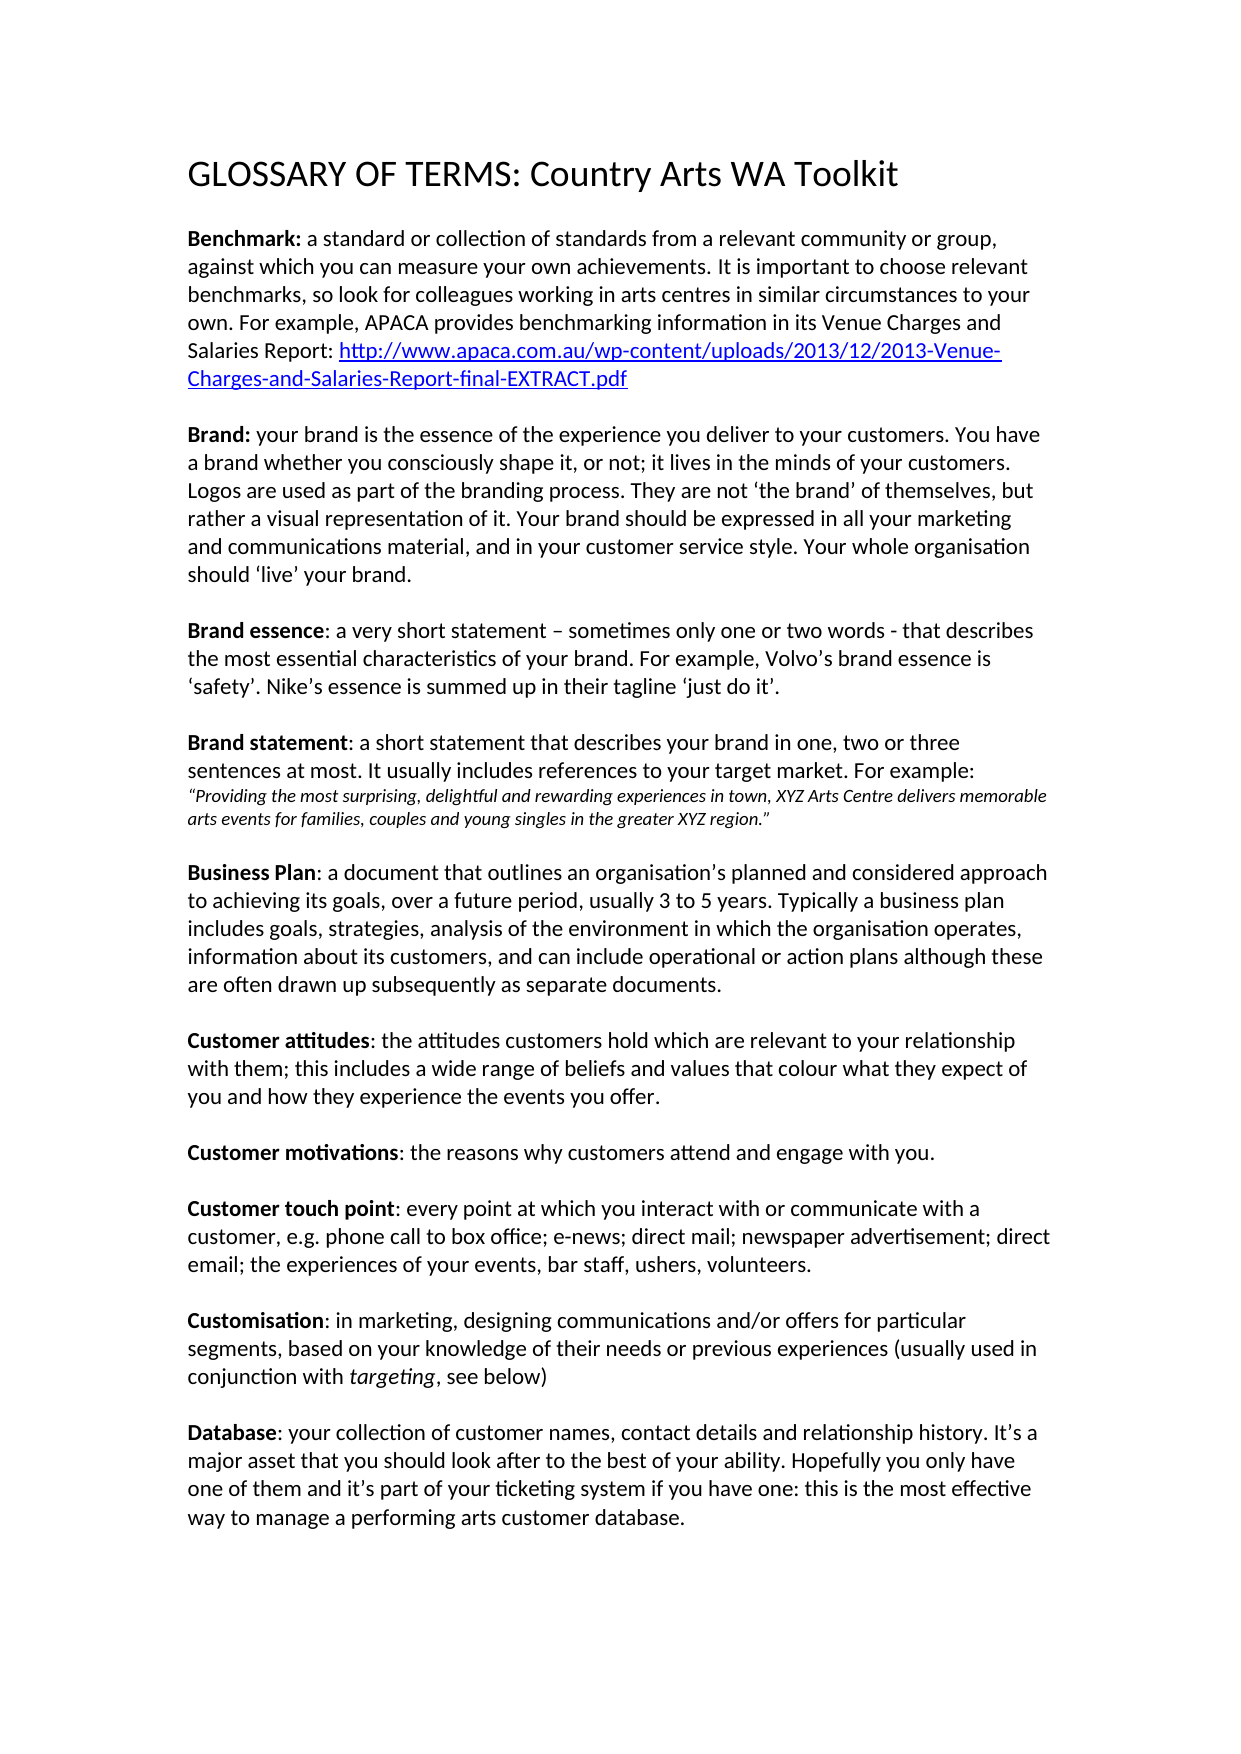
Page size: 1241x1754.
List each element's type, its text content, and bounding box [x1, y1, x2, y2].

text Database: your collection of customer names, contact details and relationship history. It’s a major asset that you should look after to the best of your ability. Hopefully you only have one of them and it’s part of your ticketing system if you have one: this is the most effective way to manage a performing arts customer database. [187, 1418, 1053, 1531]
text GLOSSARY OF TERMS: Country Arts WA Toolkit [187, 150, 1053, 196]
text Brand: your brand is the essence of the experience you deliver to your customers. You have a brand whether you consciously shape it, or not; it lives in the minds of your customers. Logos are used as part of the branding process. They are not ‘the brand’ of themselves, but rather a visual representation of it. Your brand should be expressed in all your marketing and communications material, and in your customer service style. Your whole organisation should ‘live’ your brand. [187, 420, 1053, 588]
text Business Plan: a document that outlines an organisation’s planned and considered approach to achieving its goals, over a future period, usually 3 to 5 years. Typically a business plan includes goals, strategies, analysis of the environment in which the organisation operates, information about its customers, and can include operational or action plans although these are often drawn up subsequently as separate documents. [187, 858, 1053, 998]
text Customer touch point: every point at which you interact with or communicate with a customer, e.g. phone call to box office; e-news; direct mail; newspaper advertisement; direct email; the experiences of your events, bar staff, ushers, volunteers. [187, 1194, 1053, 1278]
text “Providing the most surprising, delightful and rewarding experiences in town, XYZ Arts Centre delivers memorable arts events for families, couples and young singles in the greater XYZ region.” [187, 784, 1053, 830]
text Customisation: in marketing, designing communications and/or offers for particular segments, based on your knowledge of their needs or previous experiences (usually used in conjunction with targeting, see below) [187, 1306, 1053, 1391]
text Brand statement: a short statement that describes your brand in one, two or three sentences at most. It usually includes references to your target market. For example: [187, 728, 1053, 784]
text Brand essence: a very short statement – sometimes only one or two words - that describes the most essential characteristics of your brand. For example, Volvo’s brand essence is ‘safety’. Nike’s essence is summed up in their tagline ‘just do it’. [187, 616, 1053, 700]
text Customer attitudes: the attitudes customers hold which are relevant to your relationship with them; this includes a wide range of beliefs and values that colour what they expect of you and how they experience the events you offer. [187, 1026, 1053, 1110]
text Benchmark: a standard or collection of standards from a relevant community or group, against which you can measure your own achievements. It is important to choose relevant benchmarks, so look for colleagues working in arts centres in similar circumstances to your own. For example, APACA provides benchmarking information in its Venue Charges and Salaries Report: http://www.apaca.com.au/wp-content/uploads/2013/12/2013-Venue-Charges-and-Salaries-Report-final-EXTRACT.pdf [187, 224, 1053, 392]
text Customer motivations: the reasons why customers attend and engage with you. [187, 1138, 1053, 1166]
